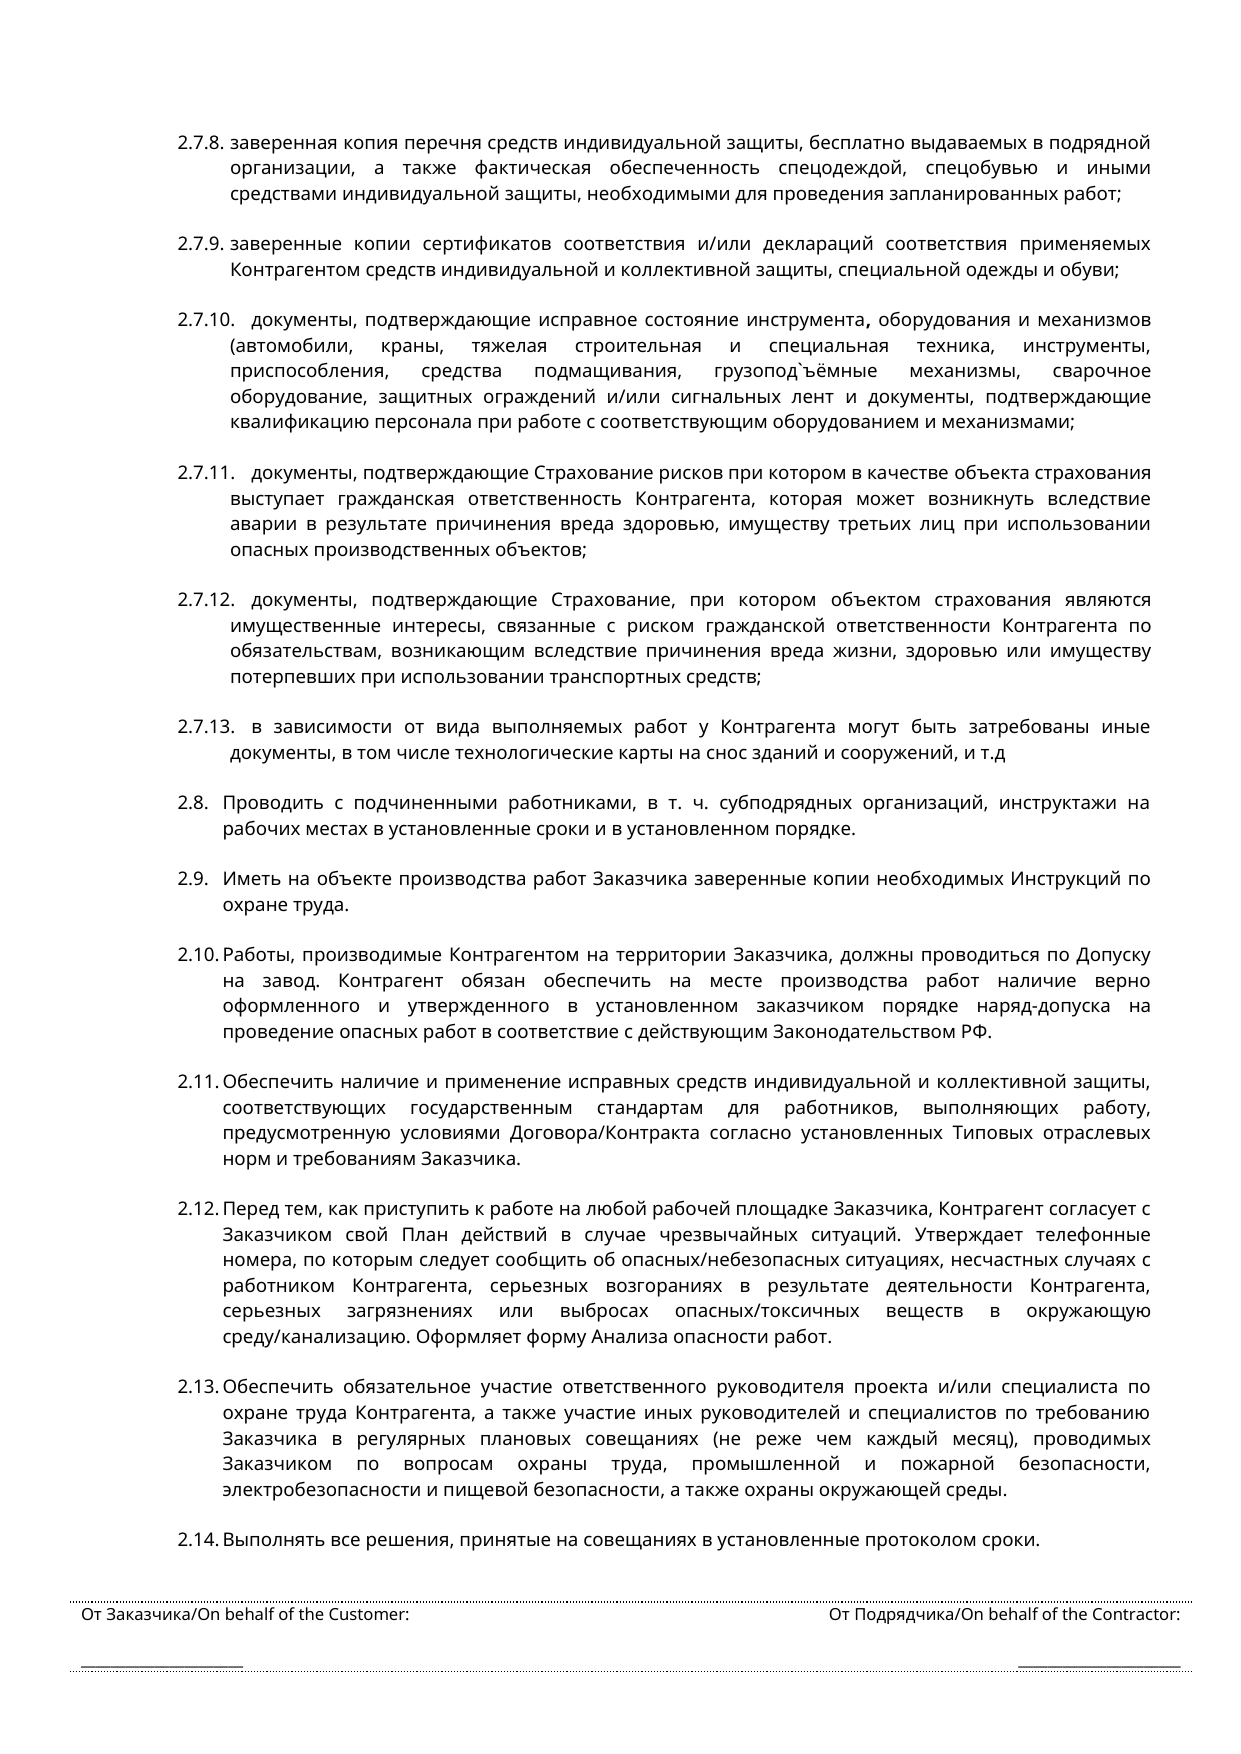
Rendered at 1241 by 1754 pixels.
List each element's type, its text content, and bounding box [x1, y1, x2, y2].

list заверенные копии сертификатов соответствия и/или деклараций соответствия применяемых Контрагентом средств индивидуальной и коллективной защиты, специальной одежды и обуви; [177, 231, 1152, 282]
list в зависимости от вида выполняемых работ у Контрагента могут быть затребованы иные документы, в том числе технологические карты на снос зданий и сооружений, и т.д [177, 713, 1152, 764]
list документы, подтверждающие исправное состояние инструмента, оборудования и механизмов (автомобили, краны, тяжелая строительная и специальная техника, инструменты, приспособления, средства подмащивания, грузопод`ъёмные механизмы, сварочное оборудование, защитных ограждений и/или сигнальных лент и документы, подтверждающие квалификацию персонала при работе с соответствующим оборудованием и механизмами; [177, 307, 1152, 434]
list Работы, производимые Контрагентом на территории Заказчика, должны проводиться по Допуску на завод. Контрагент обязан обеспечить на месте производства работ наличие верно оформленного и утвержденного в установленном заказчиком порядке наряд-допуска на проведение опасных работ в соответствие с действующим Законодательством РФ. [177, 942, 1152, 1044]
list документы, подтверждающие Страхование рисков при котором в качестве объекта страхования выступает гражданская ответственность Контрагента, которая может возникнуть вследствие аварии в результате причинения вреда здоровью, имуществу третьих лиц при использовании опасных производственных объектов; [177, 459, 1152, 561]
list Проводить с подчиненными работниками, в т. ч. субподрядных организаций, инструктажи на рабочих местах в установленные сроки и в установленном порядке. [177, 789, 1152, 841]
list Перед тем, как приступить к работе на любой рабочей площадке Заказчика, Контрагент согласует с Заказчиком свой План действий в случае чрезвычайных ситуаций. Утверждает телефонные номера, по которым следует сообщить об опасных/небезопасных ситуациях, несчастных случаях с работником Контрагента, серьезных возгораниях в результате деятельности Контрагента, серьезных загрязнениях или выбросах опасных/токсичных веществ в окружающую среду/канализацию. Оформляет форму Анализа опасности работ. [177, 1196, 1152, 1349]
list документы, подтверждающие Страхование, при котором объектом страхования являются имущественные интересы, связанные с риском гражданской ответственности Контрагента по обязательствам, возникающим вследствие причинения вреда жизни, здоровью или имуществу потерпевших при использовании транспортных средств; [177, 586, 1152, 688]
list Иметь на объекте производства работ Заказчика заверенные копии необходимых Инструкций по охране труда. [177, 866, 1152, 917]
list Обеспечить обязательное участие ответственного руководителя проекта и/или специалиста по охране труда Контрагента, а также участие иных руководителей и специалистов по требованию Заказчика в регулярных плановых совещаниях (не реже чем каждый месяц), проводимых Заказчиком по вопросам охраны труда, промышленной и пожарной безопасности, электробезопасности и пищевой безопасности, а также охраны окружающей среды. [177, 1374, 1152, 1501]
list заверенная копия перечня средств индивидуальной защиты, бесплатно выдаваемых в подрядной организации, а также фактическая обеспеченность спецодеждой, спецобувью и иными средствами индивидуальной защиты, необходимыми для проведения запланированных работ; [177, 129, 1152, 206]
list Выполнять все решения, принятые на совещаниях в установленные протоколом сроки. [177, 1526, 1152, 1552]
list Обеспечить наличие и применение исправных средств индивидуальной и коллективной защиты, соответствующих государственным стандартам для работников, выполняющих работу, предусмотренную условиями Договора/Контракта согласно установленных Типовых отраслевых норм и требованиям Заказчика. [177, 1069, 1152, 1171]
